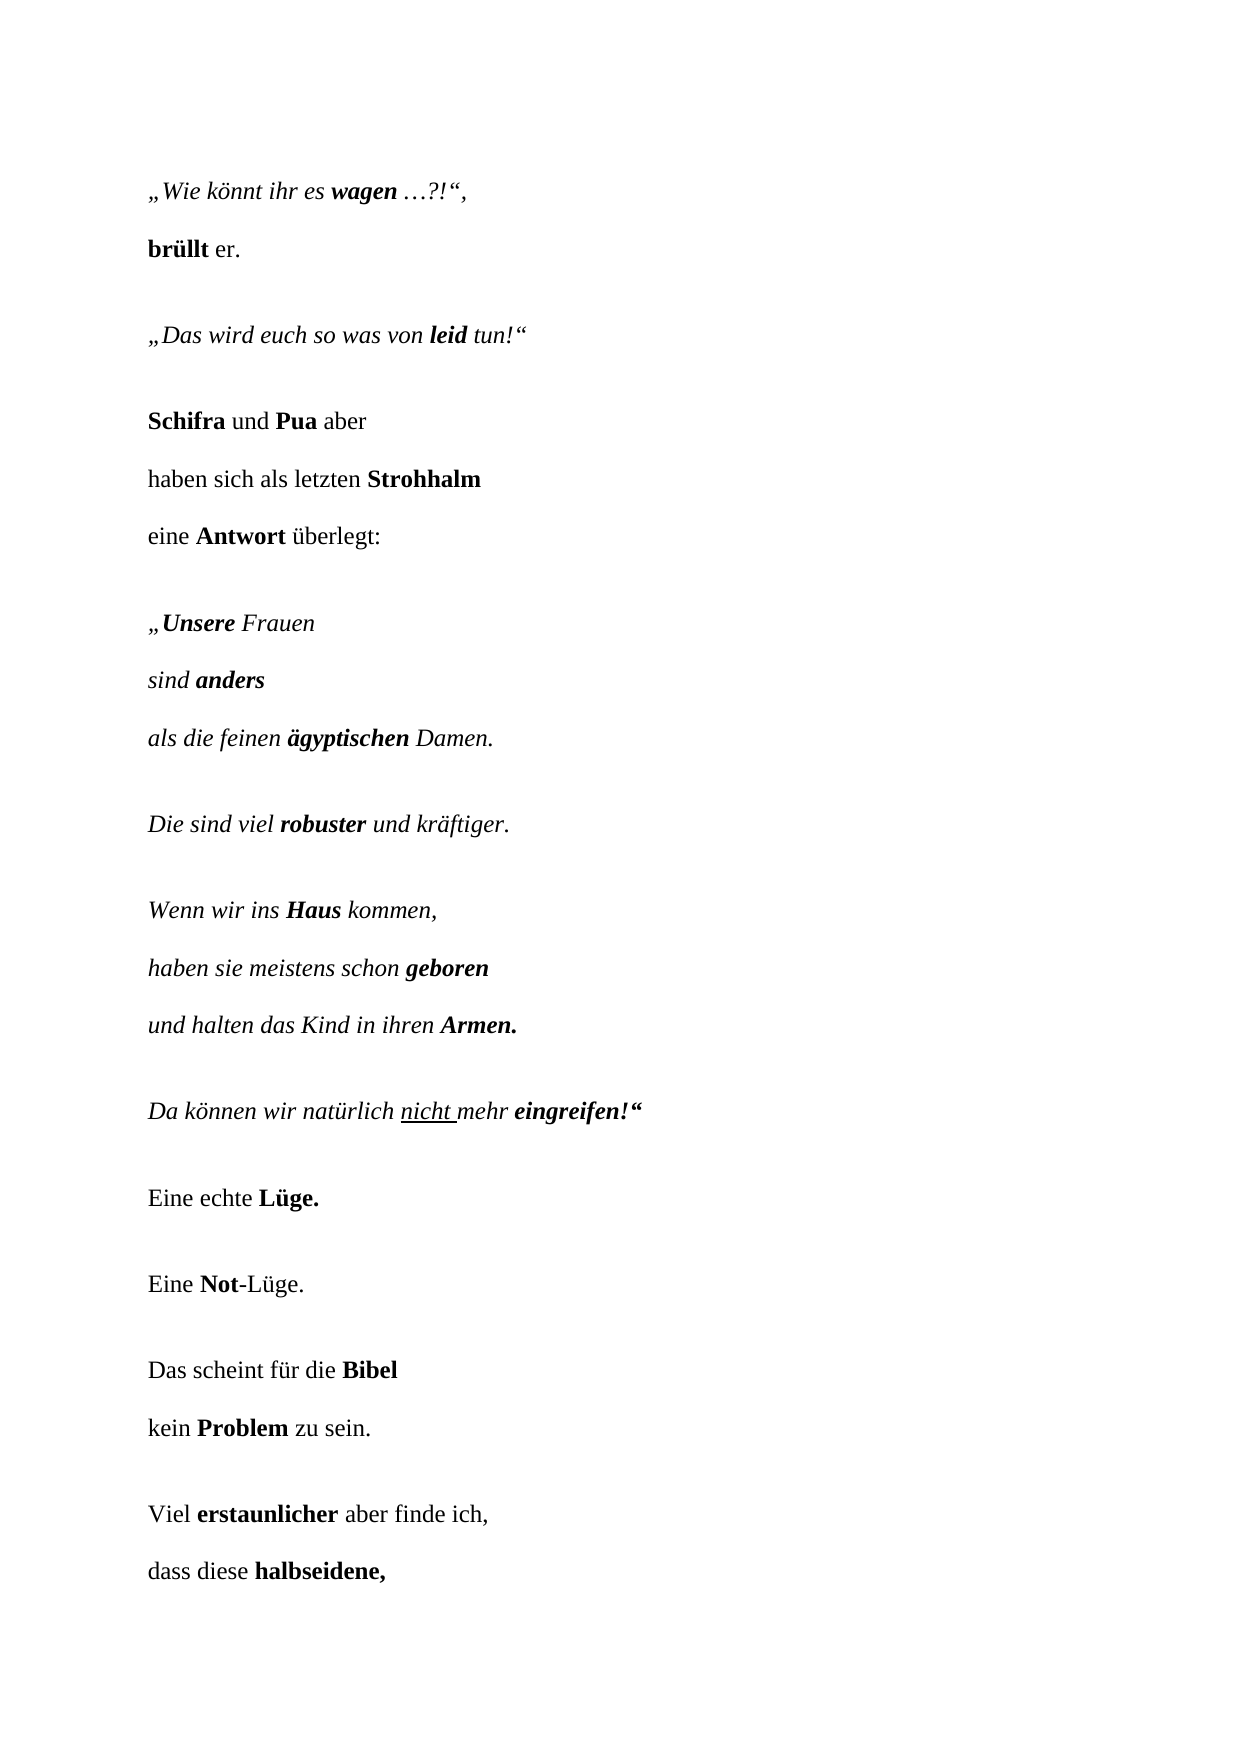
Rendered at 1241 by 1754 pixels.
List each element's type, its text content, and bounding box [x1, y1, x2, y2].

text Eine echte Lüge. [148, 1183, 1093, 1211]
text Viel erstaunlicher aber finde ich, [148, 1499, 1093, 1528]
text als die feinen ägyptischen Damen. [148, 723, 1093, 751]
text „Unsere Frauen [148, 608, 1093, 636]
text Schifra und Pua aber [148, 406, 1093, 435]
text „Das wird euch so was von leid tun!“ [148, 320, 1093, 349]
text eine Antwort überlegt: [148, 521, 1093, 550]
text Die sind viel robuster und kräftiger. [148, 809, 1093, 838]
text kein Problem zu sein. [148, 1413, 1093, 1441]
text und halten das Kind in ihren Armen. [148, 1010, 1093, 1039]
text sind anders [148, 665, 1093, 694]
text Wenn wir ins Haus kommen, [148, 895, 1093, 924]
text Eine Not-Lüge. [148, 1269, 1093, 1298]
text haben sie meistens schon geboren [148, 953, 1093, 981]
text Das scheint für die Bibel [148, 1355, 1093, 1384]
text brüllt er. [148, 234, 1093, 263]
text Da können wir natürlich nicht mehr eingreifen!“ [148, 1096, 1093, 1125]
text haben sich als letzten Strohhalm [148, 464, 1093, 493]
text dass diese halbseidene, [148, 1556, 1093, 1585]
text „Wie könnt ihr es wagen …?!“, [148, 176, 1093, 205]
